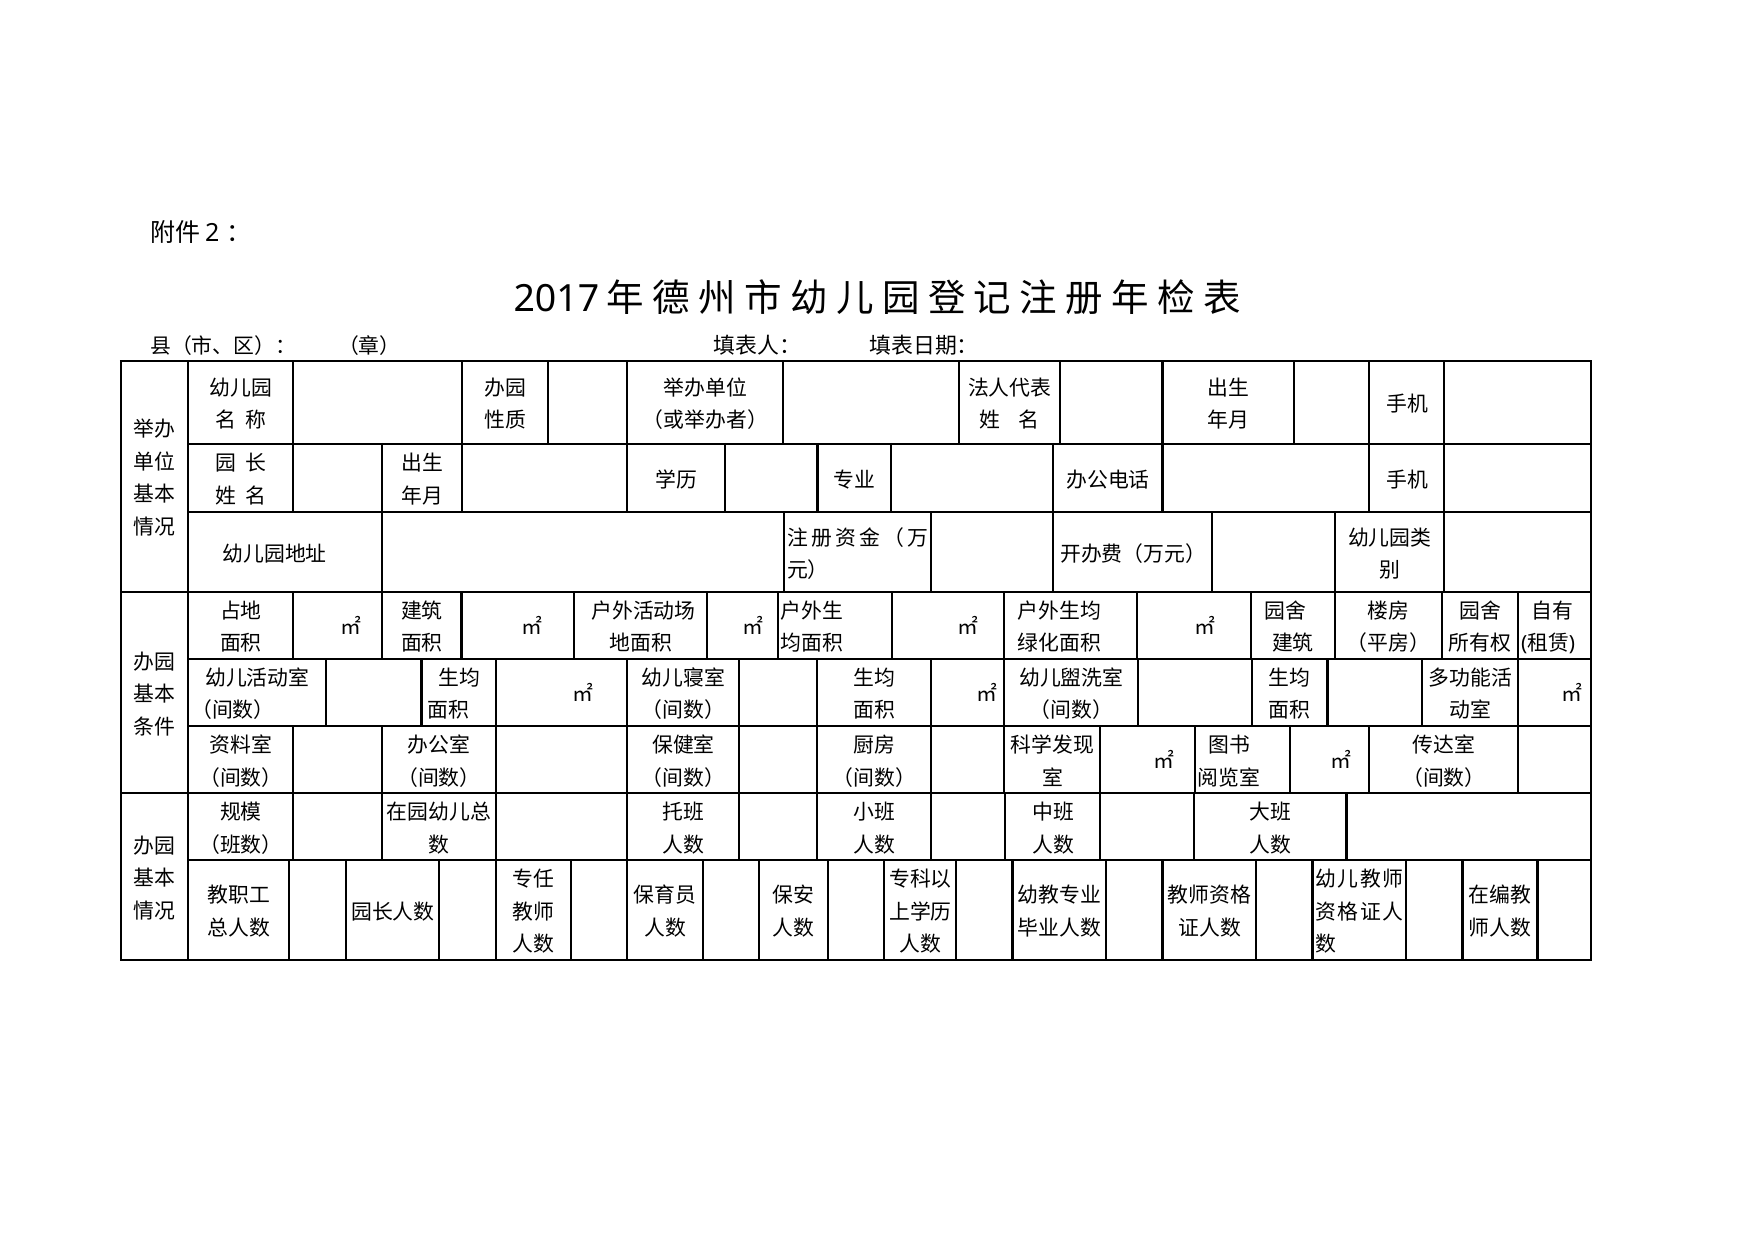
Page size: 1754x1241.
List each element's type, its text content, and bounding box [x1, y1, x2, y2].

table_cell [294, 727, 381, 792]
table_cell 在园幼儿总数 [383, 794, 495, 859]
table_cell 园长人数 [347, 861, 438, 959]
text 附件2 ： [150, 198, 1604, 263]
table_cell 专任 教师 人数 [497, 861, 570, 959]
table_header [294, 362, 461, 443]
table_cell [957, 861, 1011, 959]
table_cell 厨房 （间数） [818, 727, 930, 792]
table_cell [740, 660, 816, 725]
table_cell [1329, 660, 1421, 725]
table_cell 托班 人数 [628, 794, 738, 859]
table_header [1061, 362, 1161, 443]
table_cell 资料室 （间数） [189, 727, 292, 792]
table_cell 中班 人数 [1006, 794, 1099, 859]
table_cell 传达室 （间数） [1370, 727, 1517, 792]
table_cell [1257, 861, 1311, 959]
table_cell ㎡ [294, 593, 381, 658]
table_cell ㎡ [893, 593, 1003, 658]
table_cell ㎡ [1291, 727, 1368, 792]
table_cell 专业 [819, 445, 890, 511]
table_cell ㎡ [1519, 660, 1590, 725]
table_cell [497, 794, 626, 859]
table_header 举办 单位 基本 情况 [122, 362, 187, 591]
table_cell 幼儿教师资格证人数 [1314, 861, 1405, 959]
table_cell 大班 人数 [1195, 794, 1345, 859]
table_cell 楼房 （平房） [1336, 593, 1441, 658]
table_cell 在编教师人数 [1464, 861, 1536, 959]
table_cell 办公电话 [1054, 445, 1161, 511]
table_cell 手机 [1370, 445, 1443, 511]
table_cell [497, 727, 626, 792]
table_cell [463, 445, 626, 511]
table_cell 幼儿寝室（间数） [628, 660, 738, 725]
table_cell 园 长 姓 名 [189, 445, 292, 511]
table_header 手机 [1370, 362, 1443, 443]
table_cell [892, 445, 1052, 511]
table_cell [294, 445, 381, 511]
table_cell [932, 727, 1003, 792]
table_cell 生均 面积 [1253, 660, 1326, 725]
table_cell [1445, 445, 1590, 511]
table_cell [932, 513, 1052, 591]
table_cell [1445, 513, 1590, 591]
table_cell [1213, 513, 1334, 591]
table_header 出生 年月 [1164, 362, 1293, 443]
table_cell [1407, 861, 1461, 959]
table_cell 学历 [628, 445, 724, 511]
table_header [1295, 362, 1368, 443]
table_cell [1107, 861, 1161, 959]
table_cell ㎡ [497, 660, 626, 725]
table_cell 幼儿园类别 [1336, 513, 1443, 591]
table_cell 图书 阅览室 [1196, 727, 1289, 792]
table_cell [740, 794, 816, 859]
table_header 幼儿园 名 称 [189, 362, 292, 443]
table_cell 开办费（万元） [1054, 513, 1211, 591]
table_cell 保健室 （间数） [628, 727, 738, 792]
table_cell 保育员人数 [628, 861, 702, 959]
table_cell 出生 年月 [383, 445, 461, 511]
text 2017年 德 州 市 幼 儿 园 登 记 注 册 年 检 表 [150, 263, 1604, 328]
table_cell [572, 861, 626, 959]
table_cell 生均 面积 [818, 660, 930, 725]
table_cell 办园 基本 条件 [122, 593, 187, 792]
table_cell 科学发现室 [1005, 727, 1099, 792]
table_cell [1101, 794, 1193, 859]
table_cell 专科以上学历人数 [885, 861, 955, 959]
table_cell 户外生 均面积 [779, 593, 891, 658]
table_cell [290, 861, 345, 959]
table_cell ㎡ [932, 660, 1003, 725]
table_cell [740, 727, 816, 792]
table_header 举办单位 （或举办者） [628, 362, 782, 443]
table_cell [704, 861, 758, 959]
table_header [1445, 362, 1590, 443]
table_cell 办公室 （间数） [383, 727, 495, 792]
table_cell ㎡ [1138, 593, 1250, 658]
table_cell 幼儿园地址 [189, 513, 381, 591]
table_cell 教职工 总人数 [189, 861, 288, 959]
table_cell [1519, 727, 1590, 792]
table_cell ㎡ [1101, 727, 1194, 792]
table_cell [383, 513, 783, 591]
table_cell 户外活动场地面积 [575, 593, 706, 658]
table_cell 园舍 所有权 [1443, 593, 1517, 658]
table_cell 自有 (租赁) [1519, 593, 1590, 658]
table_cell [1139, 660, 1251, 725]
table_cell 幼儿活动室 （间数） [189, 660, 325, 725]
table_cell 幼教专业毕业人数 [1014, 861, 1105, 959]
table_cell [932, 794, 1004, 859]
table_cell 占地 面积 [189, 593, 292, 658]
table_header 办园 性质 [463, 362, 547, 443]
table_cell ㎡ [463, 593, 573, 658]
table_cell 办园 基本 情况 [122, 794, 187, 959]
table_cell 教师资格证人数 [1164, 861, 1255, 959]
table_cell [294, 794, 381, 859]
table_cell 幼儿盥洗室 （间数） [1005, 660, 1137, 725]
table_cell ㎡ [708, 593, 777, 658]
table_cell [726, 445, 816, 511]
table_cell [1539, 861, 1590, 959]
text 县（市、区）： （章） 填表人： 填表日期： [150, 328, 1604, 360]
table_cell [829, 861, 883, 959]
table_cell 户外生均 绿化面积 [1005, 593, 1136, 658]
table_cell 保安 人数 [760, 861, 827, 959]
table_header 法人代表 姓 名 [960, 362, 1059, 443]
table_cell 生均 面积 [423, 660, 495, 725]
table_cell 小班 人数 [818, 794, 930, 859]
table_cell 建筑 面积 [383, 593, 460, 658]
table_cell 规模 （班数） [189, 794, 292, 859]
table_cell [1348, 794, 1590, 859]
table_cell [1164, 445, 1368, 511]
table_header [784, 362, 958, 443]
table_header [549, 362, 626, 443]
table_cell 注册资金（万元） [785, 513, 930, 591]
table_cell [327, 660, 420, 725]
table_cell 多功能活动室 [1423, 660, 1517, 725]
table_cell [440, 861, 495, 959]
table_cell 园舍 建筑 [1252, 593, 1334, 658]
